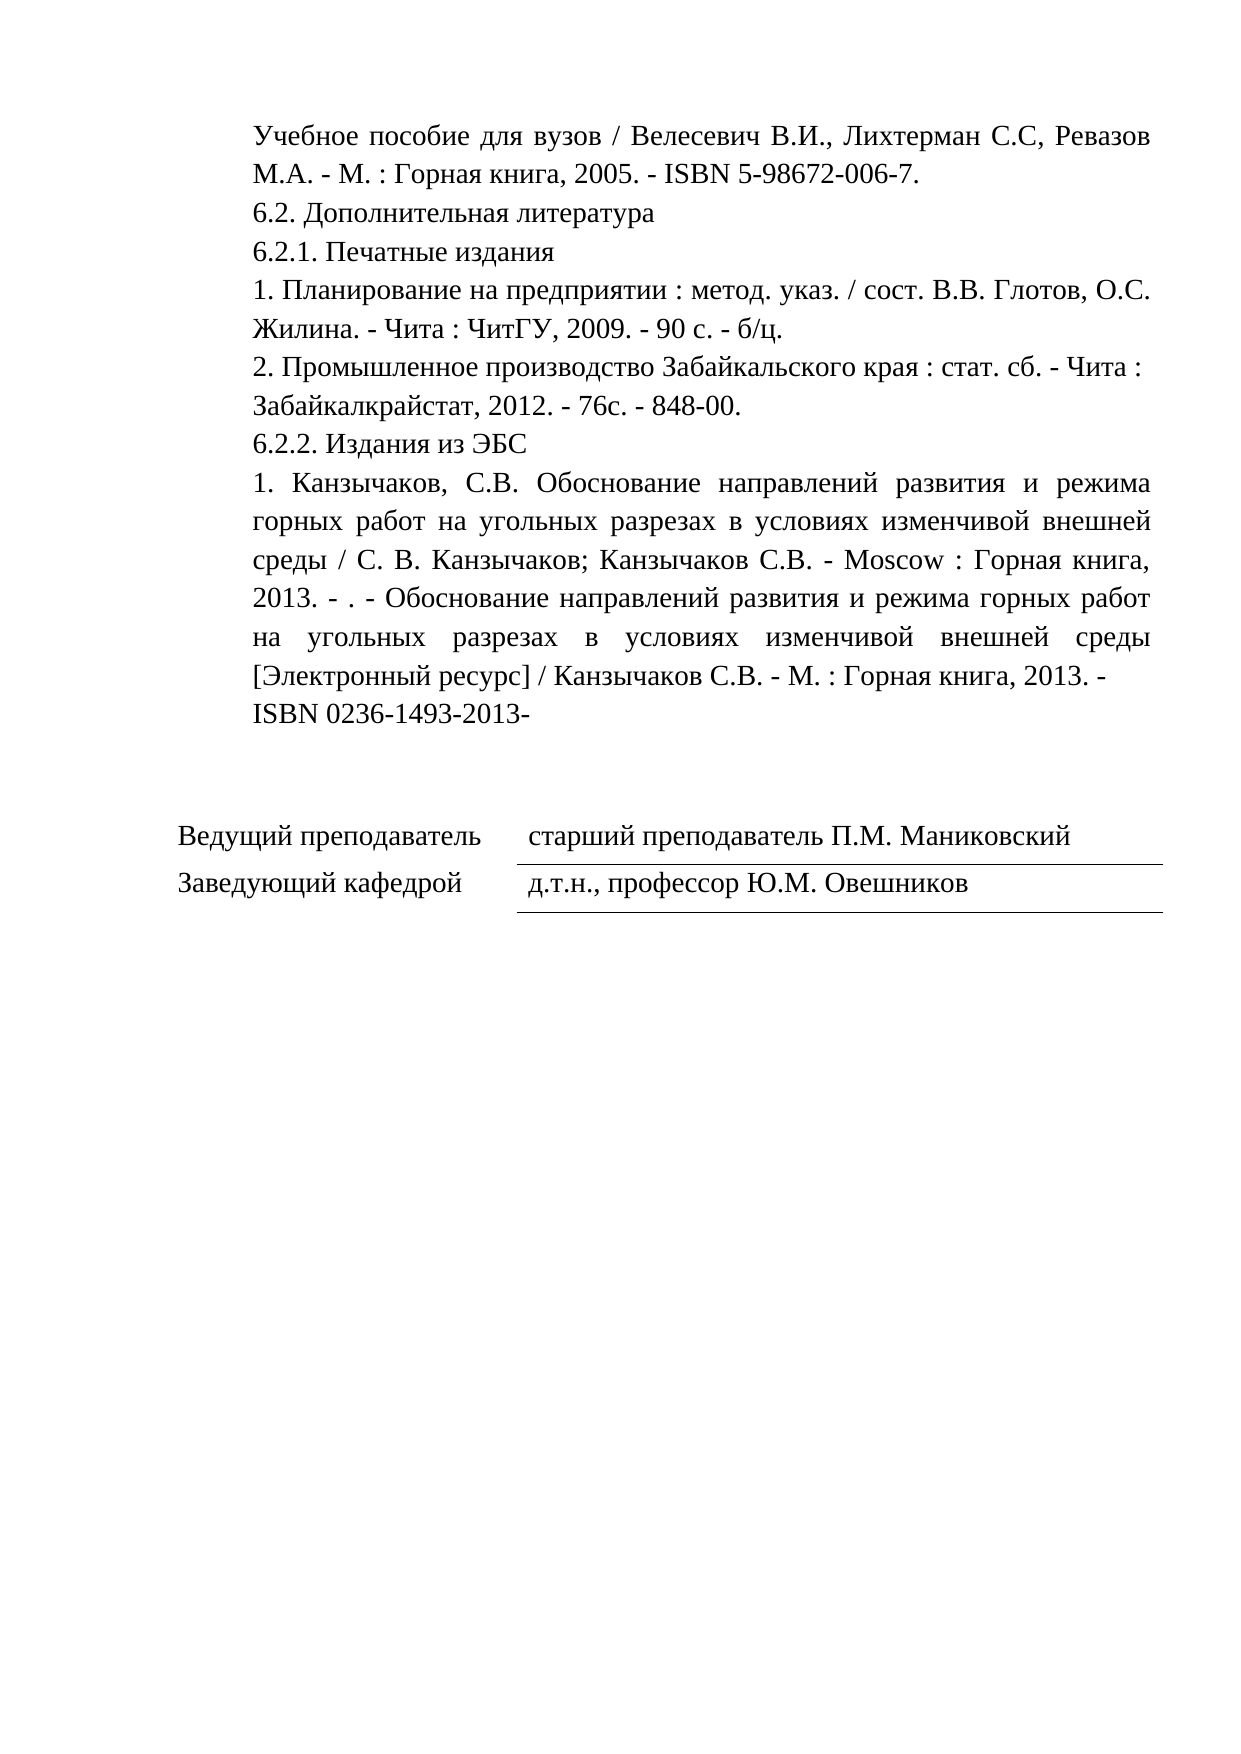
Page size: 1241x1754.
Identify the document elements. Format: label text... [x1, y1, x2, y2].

table_cell Заведующий кафедрой [166, 864, 517, 912]
list 1. Планирование на предприятии : метод. указ. / сост. В.В. Глотов, О.С. Жилина. - Чита : ЧитГУ, 2009. - 90 с. - б/ц. [252, 272, 1152, 344]
list 6.2.1. Печатные издания [252, 234, 1152, 267]
list 6.2.2. Издания из ЭБС [252, 426, 1152, 460]
list Учебное пособие для вузов / Велесевич В.И., Лихтерман С.С, Ревазов М.А. - М. : Горная книга, 2005. - ISBN 5-98672-006-7. [252, 118, 1152, 190]
table_header старший преподаватель П.М. Маниковский [517, 818, 1163, 864]
table_header Ведущий преподаватель [166, 818, 517, 864]
table_cell д.т.н., профессор Ю.М. Овешников [517, 865, 1163, 912]
list 2. Промышленное производство Забайкальского края : стат. сб. - Чита : [252, 349, 1152, 383]
list 6.2. Дополнительная литература [252, 195, 1152, 229]
list ISBN 0236-1493-2013- [252, 696, 1152, 730]
list 1. Канзычаков, С.В. Обоснование направлений развития и режима горных работ на угольных разрезах в условиях изменчивой внешней среды / С. В. Канзычаков; Канзычаков С.В. - Moscow : Горная книга, 2013. - . - Обоснование направлений развития и режима горных работ на угольных разрезах в условиях изменчивой внешней среды [Электронный ресурс] / Канзычаков С.В. - М. : Горная книга, 2013. - [252, 465, 1152, 691]
list Забайкалкрайстат, 2012. - 76с. - 848-00. [252, 388, 1152, 421]
